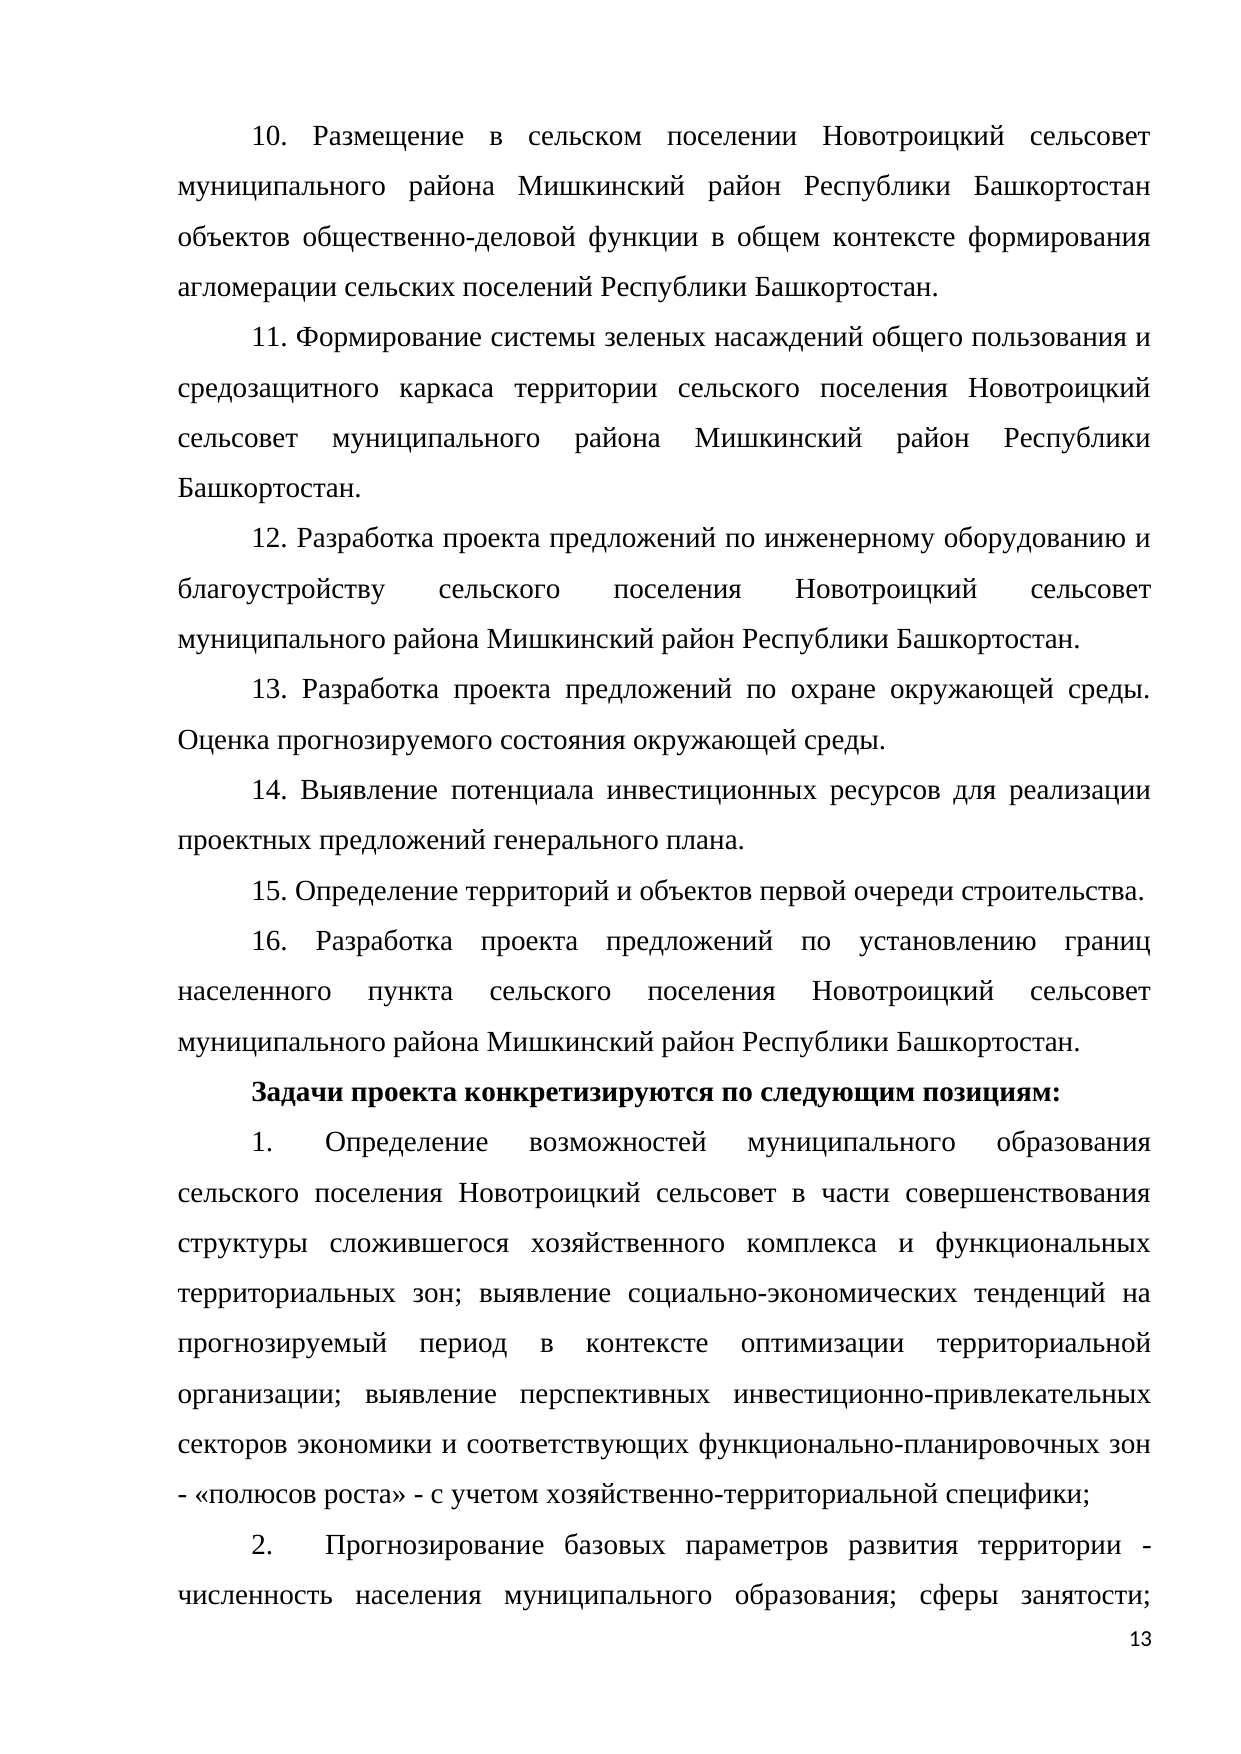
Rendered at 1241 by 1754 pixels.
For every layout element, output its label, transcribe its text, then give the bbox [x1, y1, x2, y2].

text 14. Выявление потенциала инвестиционных ресурсов для реализации проектных предложений генерального плана. [177, 772, 1152, 856]
text Задачи проекта конкретизируются по следующим позициям: [177, 1074, 1152, 1108]
text 13. Разработка проекта предложений по охране окружающей среды. Оценка прогнозируемого состояния окружающей среды. [177, 672, 1152, 755]
text 16. Разработка проекта предложений по установлению границ населенного пункта сельского поселения Новотроицкий сельсовет муниципального района Мишкинский район Республики Башкортостан. [177, 923, 1152, 1057]
text 15. Определение территорий и объектов первой очереди строительства. [177, 873, 1152, 906]
list Определение возможностей муниципального образования сельского поселения Новотроицкий сельсовет в части совершенствования структуры сложившегося хозяйственного комплекса и функциональных территориальных зон; выявление социально-экономических тенденций на прогнозируемый период в контексте оптимизации территориальной организации; выявление перспективных инвестиционно-привлекательных секторов экономики и соответствующих функционально-планировочных зон - «полюсов роста» - с учетом хозяйственно-территориальной специфики; [177, 1124, 1152, 1510]
text 11. Формирование системы зеленых насаждений общего пользования и средозащитного каркаса территории сельского поселения Новотроицкий сельсовет муниципального района Мишкинский район Республики Башкортостан. [177, 319, 1152, 504]
text 12. Разработка проекта предложений по инженерному оборудованию и благоустройству сельского поселения Новотроицкий сельсовет муниципального района Мишкинский район Республики Башкортостан. [177, 521, 1152, 655]
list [177, 1527, 1152, 1611]
text 10. Размещение в сельском поселении Новотроицкий сельсовет муниципального района Мишкинский район Республики Башкортостан объектов общественно-деловой функции в общем контексте формирования агломерации сельских поселений Республики Башкортостан. [177, 118, 1152, 303]
